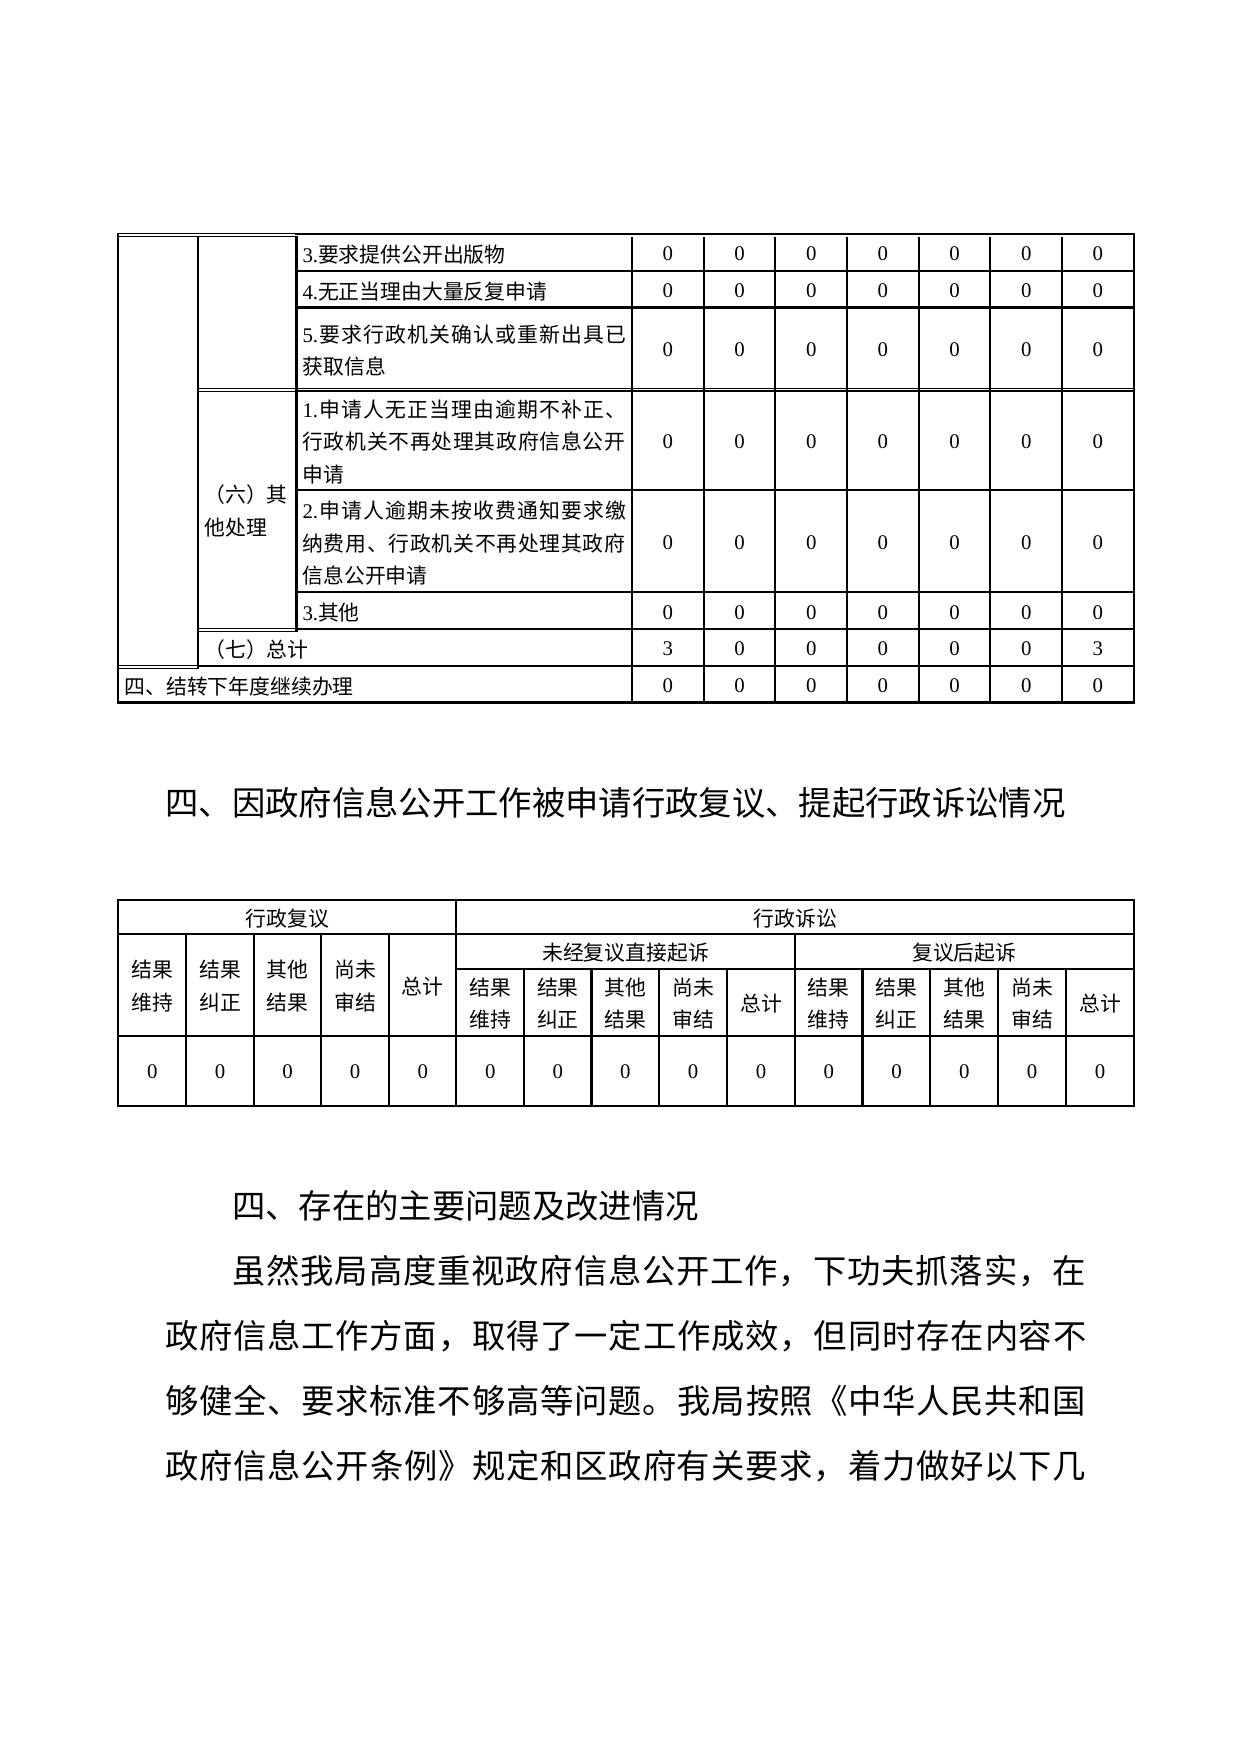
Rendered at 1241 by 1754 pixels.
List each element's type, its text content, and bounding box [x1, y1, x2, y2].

table_cell 0 [322, 1037, 388, 1105]
table_cell 0 [1063, 272, 1133, 306]
table_cell 0 [999, 1037, 1065, 1105]
table_header 行政复议 [119, 901, 455, 933]
table_cell 0 [991, 630, 1061, 665]
table_cell 0 [776, 593, 846, 628]
table_cell 结果 纠正 [864, 970, 929, 1035]
table_cell 结果 纠正 [187, 935, 253, 1035]
table_cell 0 [920, 630, 989, 665]
table_cell 0 [1063, 392, 1133, 489]
table_cell 0 [1063, 593, 1133, 628]
table_cell 总计 [728, 970, 794, 1035]
table_cell 0 [991, 309, 1061, 388]
table_cell 0 [1062, 235, 1133, 270]
table_cell 0 [775, 235, 847, 270]
table_cell 0 [705, 667, 774, 701]
table_cell 0 [593, 1037, 658, 1105]
table_cell 2.申请人逾期未按收费通知要求缴纳费用、行政机关不再处理其政府信息公开申请 [298, 491, 631, 591]
table_cell （六）其他处理 [199, 392, 295, 628]
table_cell 0 [920, 667, 989, 701]
table_header 行政诉讼 [457, 901, 1133, 933]
table_cell 其他 结果 [593, 970, 658, 1035]
table_cell 总计 [1067, 970, 1133, 1035]
table_cell 0 [525, 1037, 590, 1105]
table_cell 0 [864, 1037, 929, 1105]
table_cell 0 [991, 392, 1061, 489]
table_cell 0 [728, 1037, 794, 1105]
table_cell 总计 [390, 935, 455, 1035]
table_cell 0 [991, 667, 1061, 701]
table_cell 四、结转下年度继续办理 [119, 667, 631, 701]
table_cell 0 [919, 235, 990, 270]
table_cell 0 [632, 235, 703, 270]
table_cell 0 [848, 309, 918, 388]
table_cell 0 [633, 667, 703, 701]
table_cell 结果维持 [119, 935, 185, 1035]
table_cell 其他 结果 [931, 970, 997, 1035]
table_cell 0 [704, 235, 775, 270]
table_cell 0 [920, 491, 989, 591]
table_cell 0 [187, 1037, 253, 1105]
list 四、因政府信息公开工作被申请行政复议、提起行政诉讼情况 [165, 768, 1087, 833]
table_cell 结果 纠正 [525, 970, 590, 1035]
table_cell 0 [1063, 309, 1133, 388]
table_cell 0 [119, 1037, 185, 1105]
table_cell 0 [776, 272, 846, 306]
table_cell 0 [705, 491, 774, 591]
table_cell 0 [848, 392, 918, 489]
table_cell 未经复议直接起诉 [457, 935, 794, 968]
table_cell 3 [633, 630, 703, 665]
table_cell 0 [390, 1037, 455, 1105]
table_cell 0 [705, 272, 774, 306]
table_cell 0 [920, 392, 989, 489]
table_cell 0 [776, 309, 846, 388]
table_cell 0 [848, 491, 918, 591]
table_cell 0 [1063, 491, 1133, 591]
table_cell 0 [991, 593, 1061, 628]
table_cell 1.申请人无正当理由逾期不补正、行政机关不再处理其政府信息公开申请 [298, 392, 631, 489]
table_cell 5.要求行政机关确认或重新出具已获取信息 [298, 309, 631, 388]
table_cell 0 [796, 1037, 861, 1105]
table_cell 0 [847, 235, 918, 270]
table_cell 0 [633, 272, 703, 306]
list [165, 1237, 1087, 1497]
table_cell 0 [776, 491, 846, 591]
table_cell 0 [776, 630, 846, 665]
table_cell 0 [457, 1037, 523, 1105]
table_cell 尚未 审结 [322, 935, 388, 1035]
table_cell 0 [255, 1037, 320, 1105]
table_cell 0 [705, 392, 774, 489]
table_cell 0 [848, 630, 918, 665]
table_cell 结果 维持 [796, 970, 861, 1035]
table_cell 其他 结果 [255, 935, 320, 1035]
table_cell 0 [990, 235, 1062, 270]
table_cell 0 [776, 392, 846, 489]
table_cell 0 [920, 593, 989, 628]
table_cell 0 [776, 667, 846, 701]
table_cell 3.其他 [298, 593, 631, 628]
table_cell 0 [1063, 667, 1133, 701]
table_cell 复议后起诉 [796, 935, 1133, 968]
table_cell 0 [848, 272, 918, 306]
table_cell 0 [705, 309, 774, 388]
table_cell 0 [660, 1037, 726, 1105]
table_cell 3 [1063, 630, 1133, 665]
table_cell 0 [633, 593, 703, 628]
table_cell （七）总计 [199, 630, 631, 665]
table_cell 3.要求提供公开出版物 [296, 235, 632, 270]
table_cell 0 [633, 392, 703, 489]
table_cell 0 [633, 309, 703, 388]
table_cell 0 [633, 491, 703, 591]
table_cell 0 [848, 593, 918, 628]
list 存在的主要问题及改进情况 [165, 1172, 1087, 1237]
table_cell 0 [1067, 1037, 1133, 1105]
table_cell 尚未 审结 [660, 970, 726, 1035]
table_cell 0 [931, 1037, 997, 1105]
table_cell 0 [848, 667, 918, 701]
table_cell 0 [705, 630, 774, 665]
table_cell 0 [920, 272, 989, 306]
table_cell 结果 维持 [457, 970, 523, 1035]
table_cell 4.无正当理由大量反复申请 [298, 272, 631, 306]
table_cell 0 [991, 272, 1061, 306]
table_cell 尚未 审结 [999, 970, 1065, 1035]
table_cell 0 [705, 593, 774, 628]
table_cell 0 [991, 491, 1061, 591]
table_cell 0 [920, 309, 989, 388]
